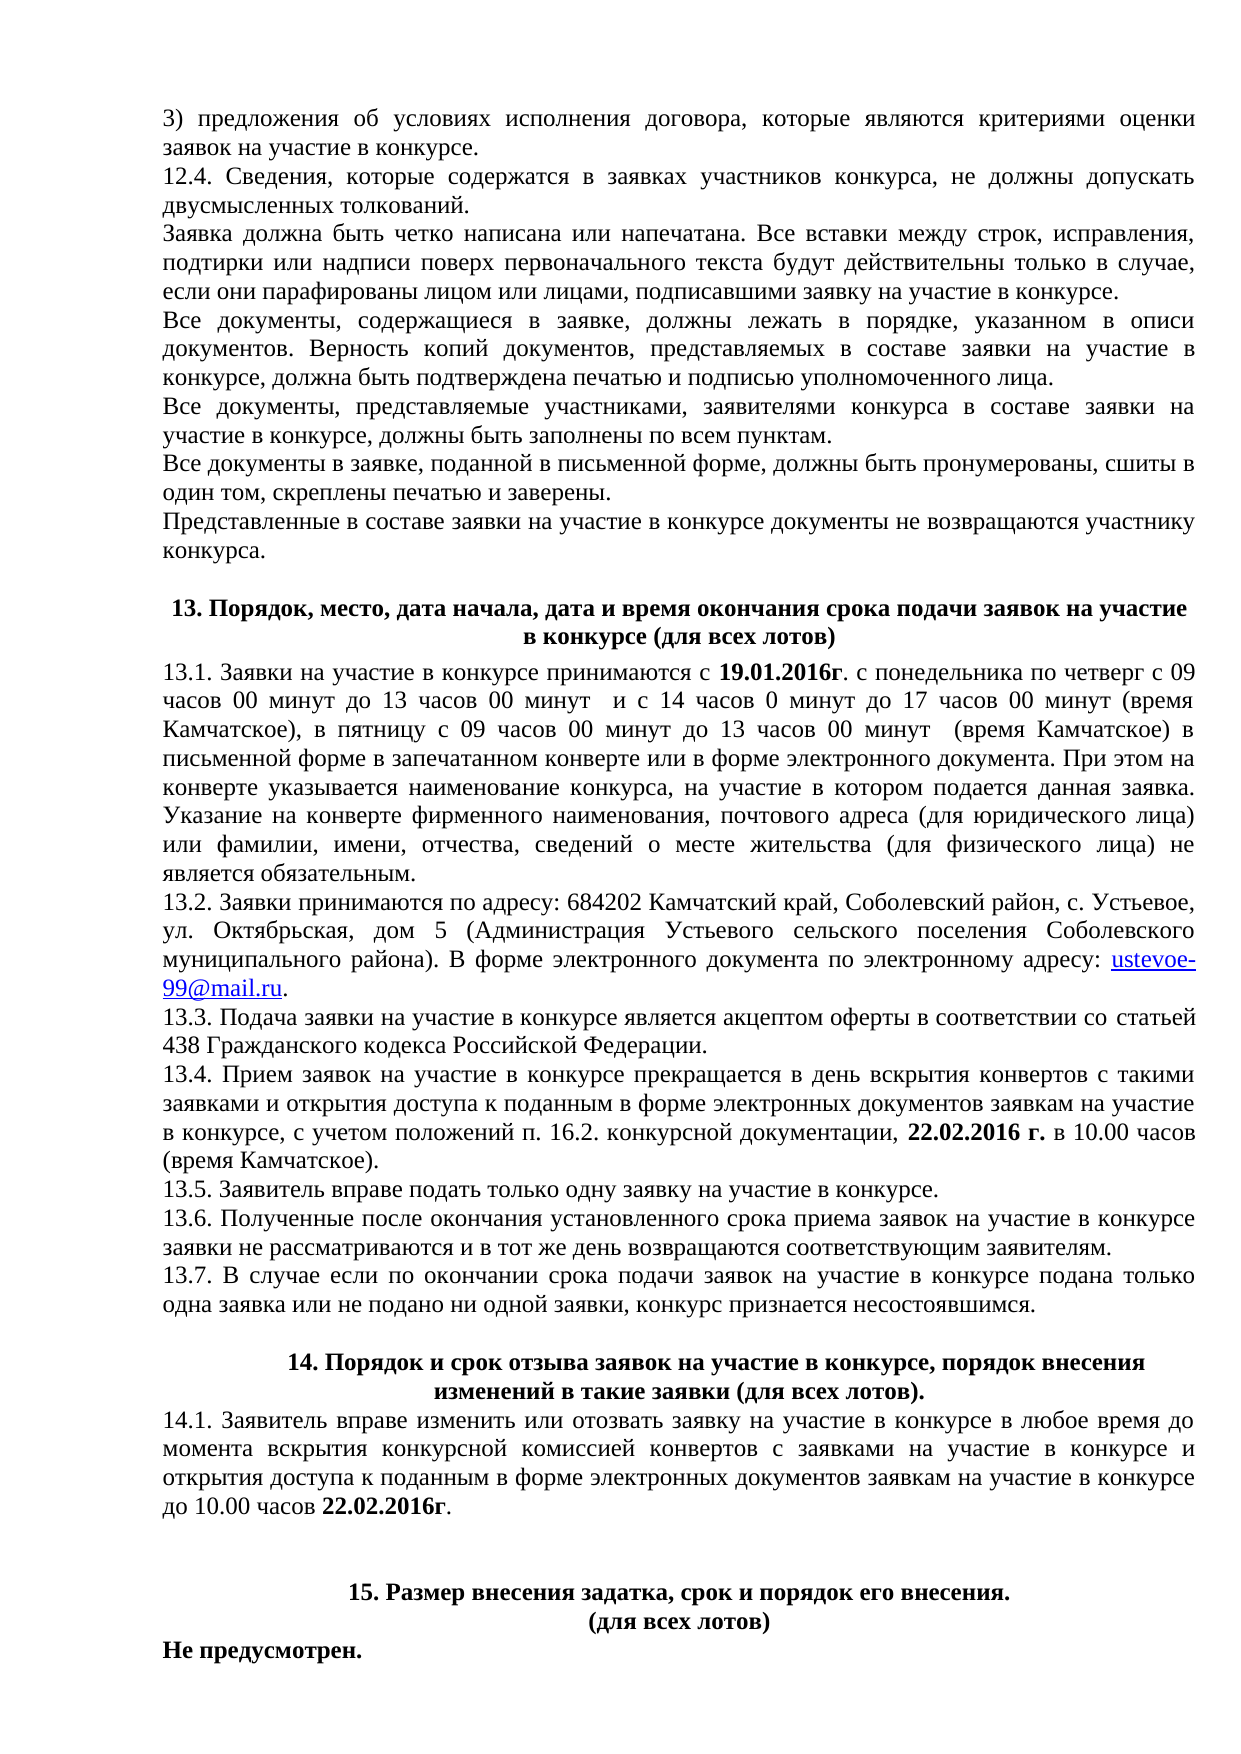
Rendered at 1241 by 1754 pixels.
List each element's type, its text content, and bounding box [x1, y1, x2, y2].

text Представленные в составе заявки на участие в конкурсе документы не возвращаются участнику конкурса. [162, 506, 1196, 563]
text Не предусмотрен. [162, 1635, 1196, 1663]
text 13.3. Подача заявки на участие в конкурсе является акцептом оферты в соответствии со статьей 438 Гражданского кодекса Российской Федерации. [162, 1002, 1196, 1059]
text Все документы, представляемые участниками, заявителями конкурса в составе заявки на участие в конкурсе, должны быть заполнены по всем пунктам. [162, 391, 1196, 448]
text 14.1. Заявитель вправе изменить или отозвать заявку на участие в конкурсе в любое время до момента вскрытия конкурсной комиссией конвертов с заявками на участие в конкурсе и открытия доступа к поданным в форме электронных документов заявкам на участие в конкурсе до 10.00 часов 22.02.2016г. [162, 1405, 1196, 1520]
text 12.4. Сведения, которые содержатся в заявках участников конкурса, не должны допускать двусмысленных толкований. [162, 161, 1196, 218]
text 13.2. Заявки принимаются по адресу: 684202 Камчатский край, Соболевский район, с. Устьевое, ул. Октябрьская, дом 5 (Администрация Устьевого сельского поселения Соболевского муниципального района). В форме электронного документа по электронному адресу: ustevoe-99@mail.ru. [162, 887, 1196, 1002]
text 15. Размер внесения задатка, срок и порядок его внесения. [162, 1577, 1196, 1606]
text 3) предложения об условиях исполнения договора, которые являются критериями оценки заявок на участие в конкурсе. [162, 103, 1196, 161]
text 13.4. Прием заявок на участие в конкурсе прекращается в день вскрытия конвертов с такими заявками и открытия доступа к поданным в форме электронных документов заявкам на участие в конкурсе, с учетом положений п. 16.2. конкурсной документации, 22.02.2016 г. в 10.00 часов (время Камчатское). [162, 1059, 1196, 1174]
text (для всех лотов) [162, 1606, 1196, 1635]
text 13.1. Заявки на участие в конкурсе принимаются с 19.01.2016г. с понедельника по четверг с 09 часов 00 минут до 13 часов 00 минут и с 14 часов 0 минут до 17 часов 00 минут (время Камчатское), в пятницу с 09 часов 00 минут до 13 часов 00 минут (время Камчатское) в письменной форме в запечатанном конверте или в форме электронного документа. При этом на конверте указывается наименование конкурса, на участие в котором подается данная заявка. Указание на конверте фирменного наименования, почтового адреса (для юридического лица) или фамилии, имени, отчества, сведений о месте жительства (для физического лица) не является обязательным. [162, 657, 1196, 887]
text 13.5. Заявитель вправе подать только одну заявку на участие в конкурсе. [162, 1174, 1196, 1203]
text 13.6. Полученные после окончания установленного срока приема заявок на участие в конкурсе заявки не рассматриваются и в тот же день возвращаются соответствующим заявителям. [162, 1203, 1196, 1261]
text Все документы в заявке, поданной в письменной форме, должны быть пронумерованы, сшиты в один том, скреплены печатью и заверены. [162, 448, 1196, 506]
text 14. Порядок и срок отзыва заявок на участие в конкурсе, порядок внесения изменений в такие заявки (для всех лотов). [162, 1347, 1196, 1405]
text Заявка должна быть четко написана или напечатана. Все вставки между строк, исправления, подтирки или надписи поверх первоначального текста будут действительны только в случае, если они парафированы лицом или лицами, подписавшими заявку на участие в конкурсе. [162, 218, 1196, 305]
text Все документы, содержащиеся в заявке, должны лежать в порядке, указанном в описи документов. Верность копий документов, представляемых в составе заявки на участие в конкурсе, должна быть подтверждена печатью и подписью уполномоченного лица. [162, 305, 1196, 391]
text 13.7. В случае если по окончании срока подачи заявок на участие в конкурсе подана только одна заявка или не подано ни одной заявки, конкурс признается несостоявшимся. [162, 1261, 1196, 1318]
text 13. Порядок, место, дата начала, дата и время окончания срока подачи заявок на участие в конкурсе (для всех лотов) [162, 593, 1196, 650]
